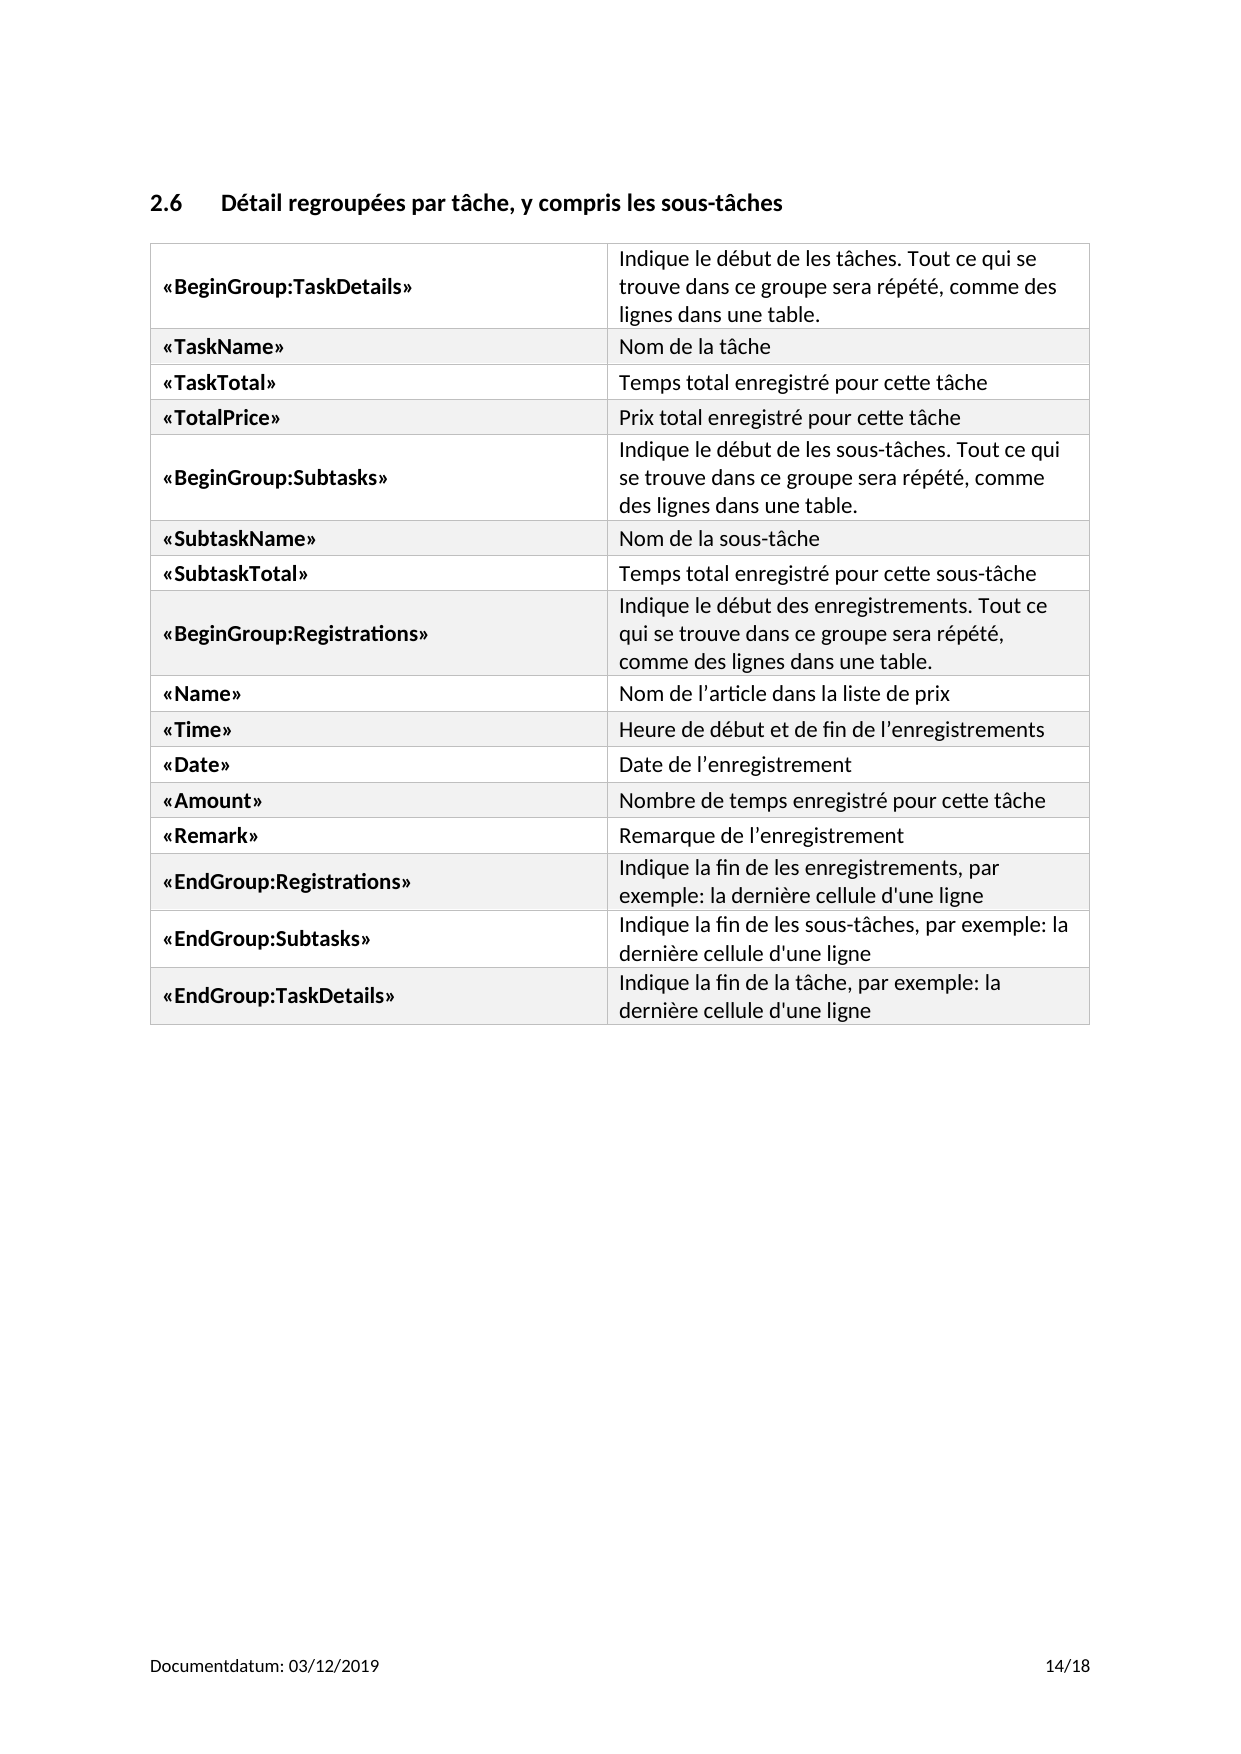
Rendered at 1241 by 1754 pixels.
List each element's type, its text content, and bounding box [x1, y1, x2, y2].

table_cell «Name» [151, 676, 607, 711]
table_cell «EndGroup:Registrations» [151, 854, 607, 909]
table_cell «TotalPrice» [151, 400, 607, 434]
table_cell Temps total enregistré pour cette sous-tâche [608, 556, 1089, 590]
table_cell «SubtaskTotal» [151, 556, 607, 590]
table_cell «TaskName» [151, 329, 607, 363]
table_cell Indique la fin de les enregistrements, par exemple: la dernière cellule d'une ligne [608, 854, 1089, 909]
table_cell Remarque de l’enregistrement [608, 818, 1089, 852]
table_cell «Date» [151, 747, 607, 782]
table_cell «Remark» [151, 818, 607, 852]
table_cell Nom de la tâche [608, 329, 1089, 363]
table_cell Nom de l’article dans la liste de prix [608, 676, 1089, 711]
table_cell «EndGroup:TaskDetails» [151, 968, 607, 1024]
table_cell «Time» [151, 712, 607, 746]
table_cell «TaskTotal» [151, 365, 607, 399]
subtitle Détail regroupées par tâche, y compris les sous-tâches [150, 187, 1090, 218]
table_cell «EndGroup:Subtasks» [151, 911, 607, 967]
table_cell «BeginGroup:Subtasks» [151, 435, 607, 519]
table_cell Nom de la sous-tâche [608, 521, 1089, 555]
table_cell Prix total enregistré pour cette tâche [608, 400, 1089, 434]
table_cell Indique la fin de la tâche, par exemple: la dernière cellule d'une ligne [608, 968, 1089, 1024]
table_cell Date de l’enregistrement [608, 747, 1089, 782]
table_cell «SubtaskName» [151, 521, 607, 555]
table_cell Nombre de temps enregistré pour cette tâche [608, 783, 1089, 817]
table_cell Heure de début et de fin de l’enregistrements [608, 712, 1089, 746]
table_cell Indique le début des enregistrements. Tout ce qui se trouve dans ce groupe sera répété, comme des lignes dans une table. [608, 591, 1089, 675]
table_header «BeginGroup:TaskDetails» [151, 244, 607, 328]
table_cell «BeginGroup:Registrations» [151, 591, 607, 675]
table_cell «Amount» [151, 783, 607, 817]
table_header Indique le début de les tâches. Tout ce qui se trouve dans ce groupe sera répété, comme des lignes dans une table. [608, 244, 1089, 328]
table_cell Temps total enregistré pour cette tâche [608, 365, 1089, 399]
table_cell Indique le début de les sous-tâches. Tout ce qui se trouve dans ce groupe sera répété, comme des lignes dans une table. [608, 435, 1089, 519]
table_cell Indique la fin de les sous-tâches, par exemple: la dernière cellule d'une ligne [608, 911, 1089, 967]
